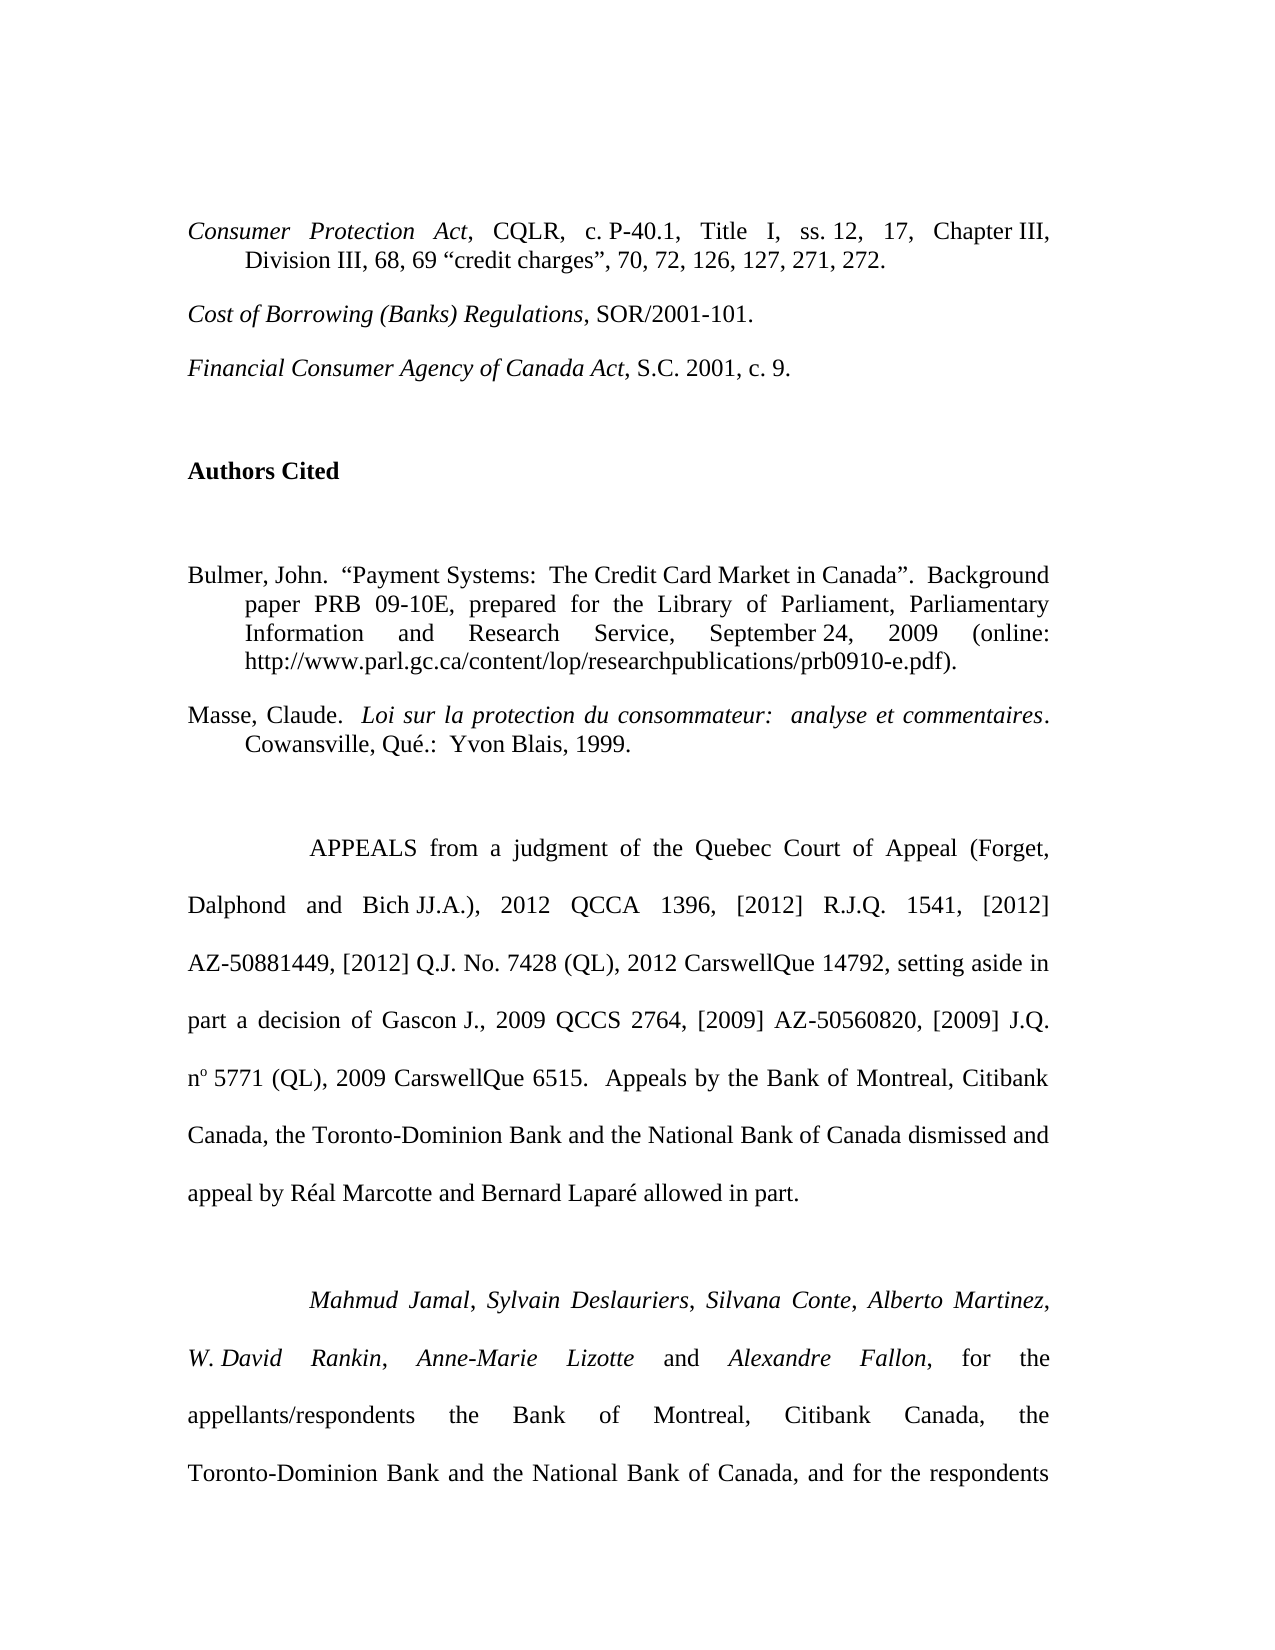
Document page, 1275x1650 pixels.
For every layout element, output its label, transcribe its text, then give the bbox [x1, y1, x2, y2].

text Bulmer, John. “Payment Systems: The Credit Card Market in Canada”. Background paper PRB 09-10E, prepared for the Library of Parliament, Parliamentary Information and Research Service, September 24, 2009 (online: http://www.parl.gc.ca/content/lop/researchpublications/prb0910-e.pdf). [187, 560, 1050, 675]
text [187, 1285, 1050, 1486]
text Authors Cited [187, 456, 1050, 485]
text Consumer Protection Act, CQLR, c. P-40.1, Title I, ss. 12, 17, Chapter III, Division III, 68, 69 “credit charges”, 70, 72, 126, 127, 271, 272. [187, 216, 1050, 274]
text Masse, Claude. Loi sur la protection du consommateur: analyse et commentaires. Cowansville, Qué.: Yvon Blais, 1999. [187, 700, 1050, 758]
text Cost of Borrowing (Banks) Regulations, SOR/2001-101. [187, 299, 1050, 328]
text APPEALS from a judgment of the Quebec Court of Appeal (Forget, Dalphond and Bich JJ.A.), 2012 QCCA 1396, [2012] R.J.Q. 1541, [2012] AZ-50881449, [2012] Q.J. No. 7428 (QL), 2012 CarswellQue 14792, setting aside in part a decision of Gascon J., 2009 QCCS 2764, [2009] AZ-50560820, [2009] J.Q. no 5771 (QL), 2009 CarswellQue 6515. Appeals by the Bank of Montreal, Citibank Canada, the Toronto-Dominion Bank and the National Bank of Canada dismissed and appeal by Réal Marcotte and Bernard Laparé allowed in part. [187, 833, 1050, 1206]
text Financial Consumer Agency of Canada Act, S.C. 2001, c. 9. [187, 353, 1050, 381]
